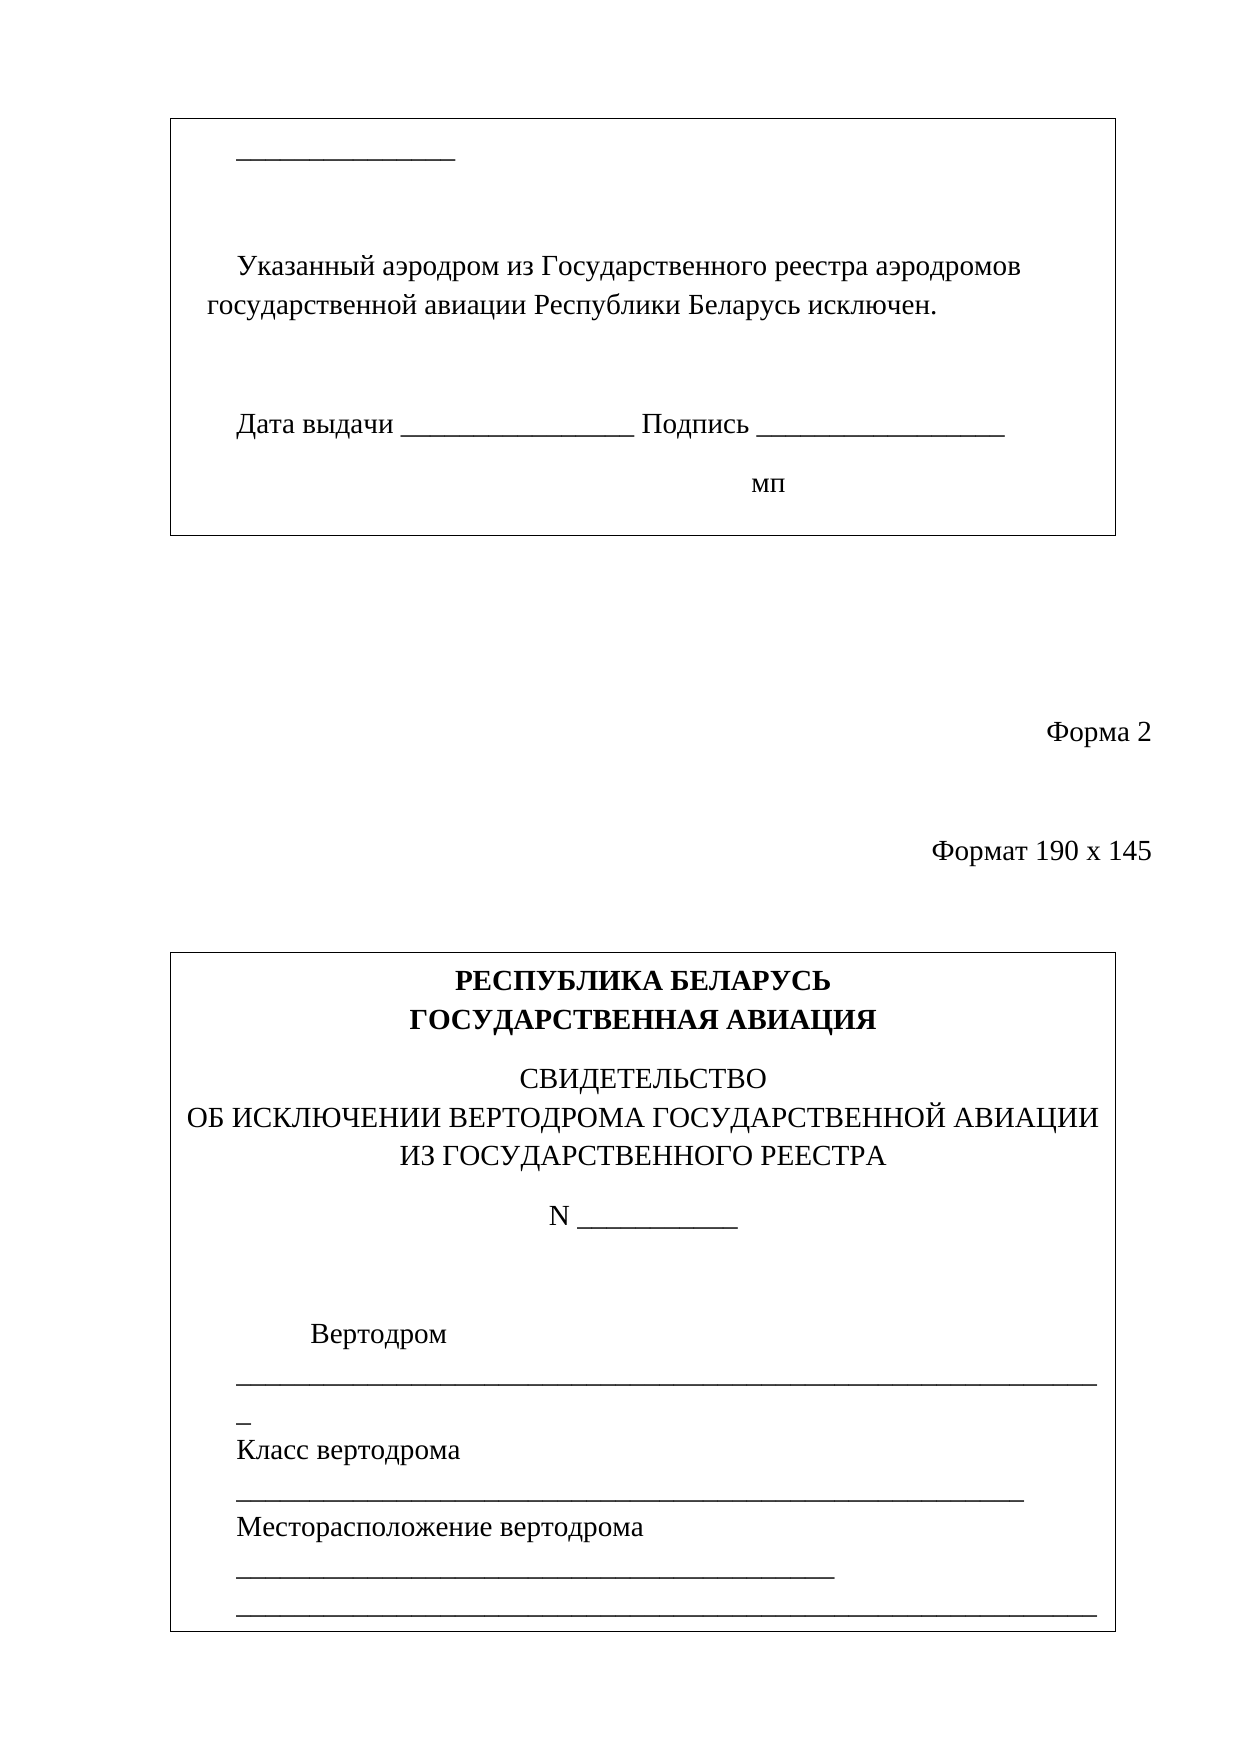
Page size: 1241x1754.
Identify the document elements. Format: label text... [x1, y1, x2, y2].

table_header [171, 953, 1115, 1631]
text Формат 190 х 145 [177, 833, 1152, 867]
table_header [171, 119, 1115, 535]
text Форма 2 [177, 714, 1152, 748]
